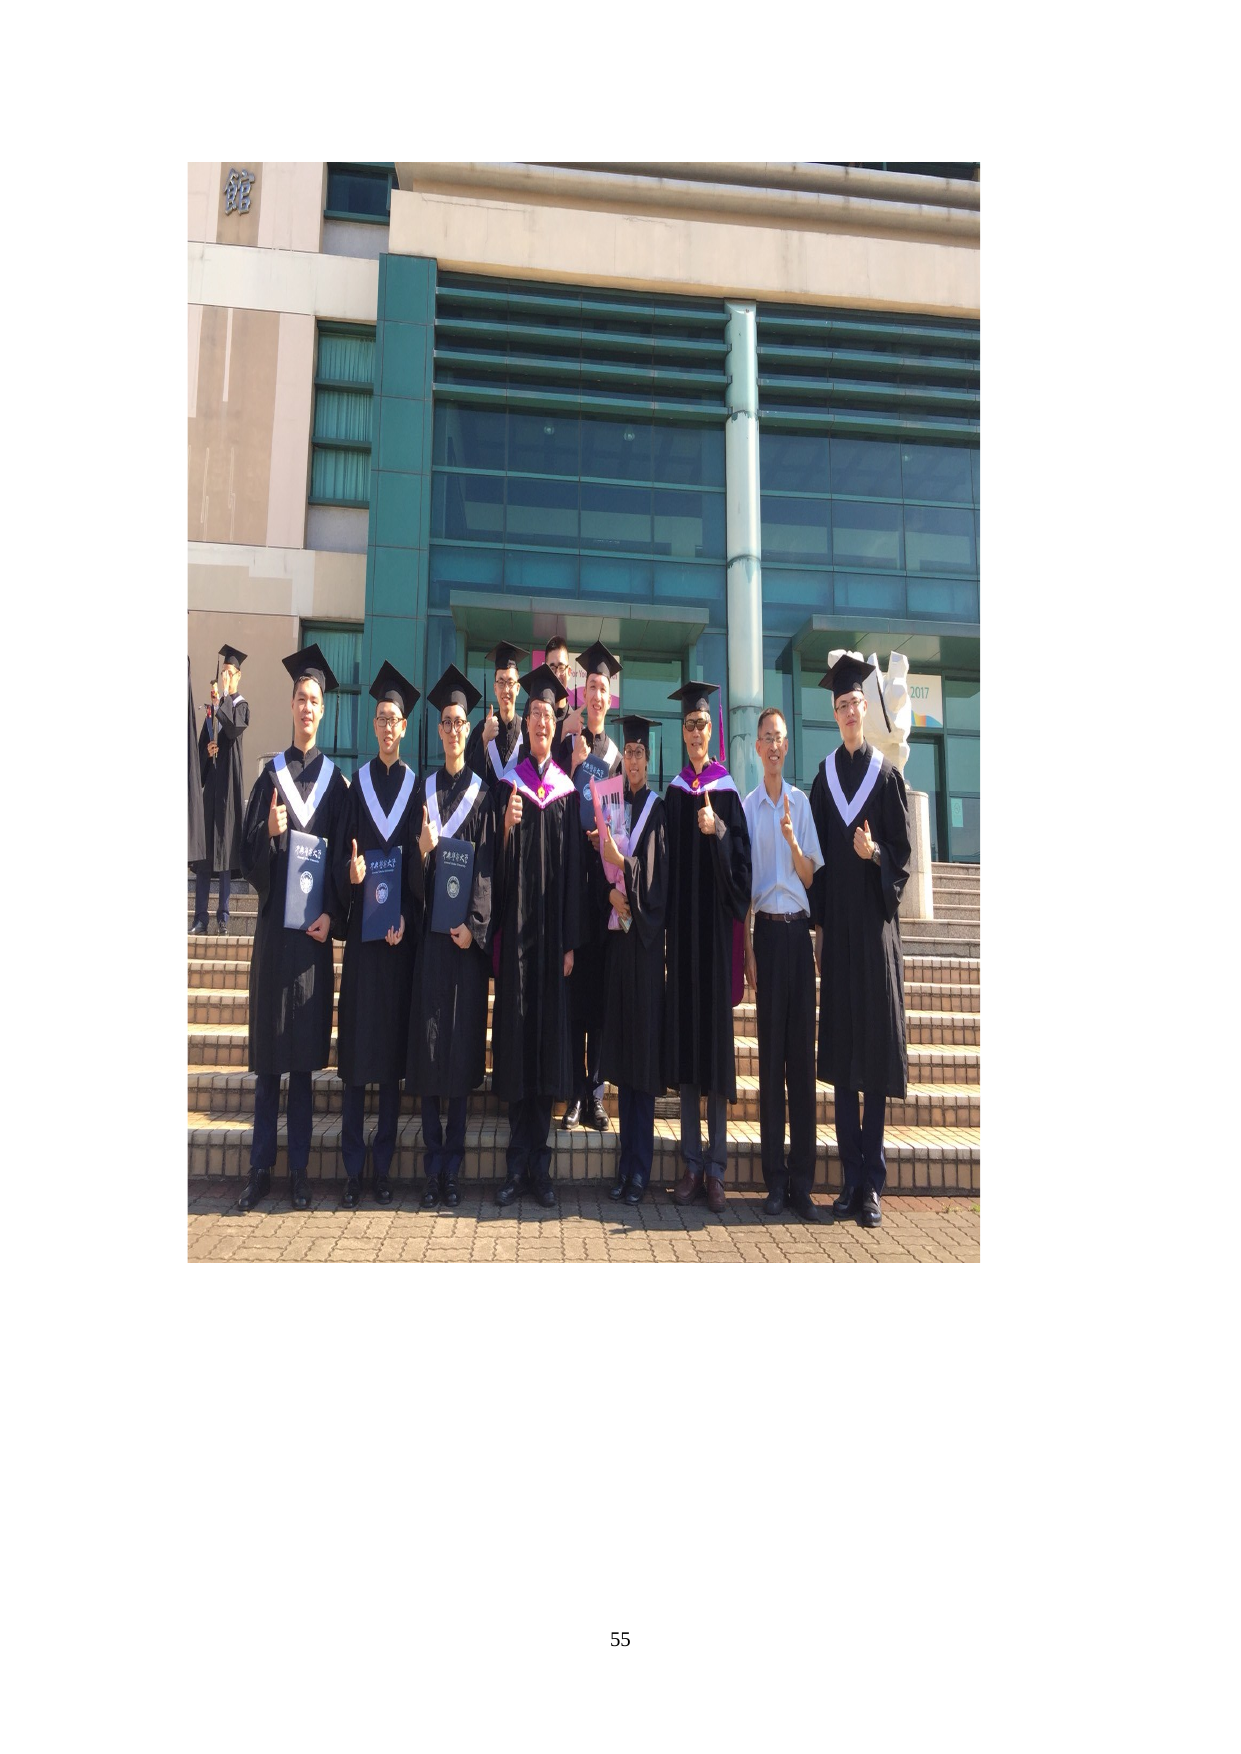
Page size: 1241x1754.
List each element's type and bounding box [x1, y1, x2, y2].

picture [187, 162, 980, 1263]
